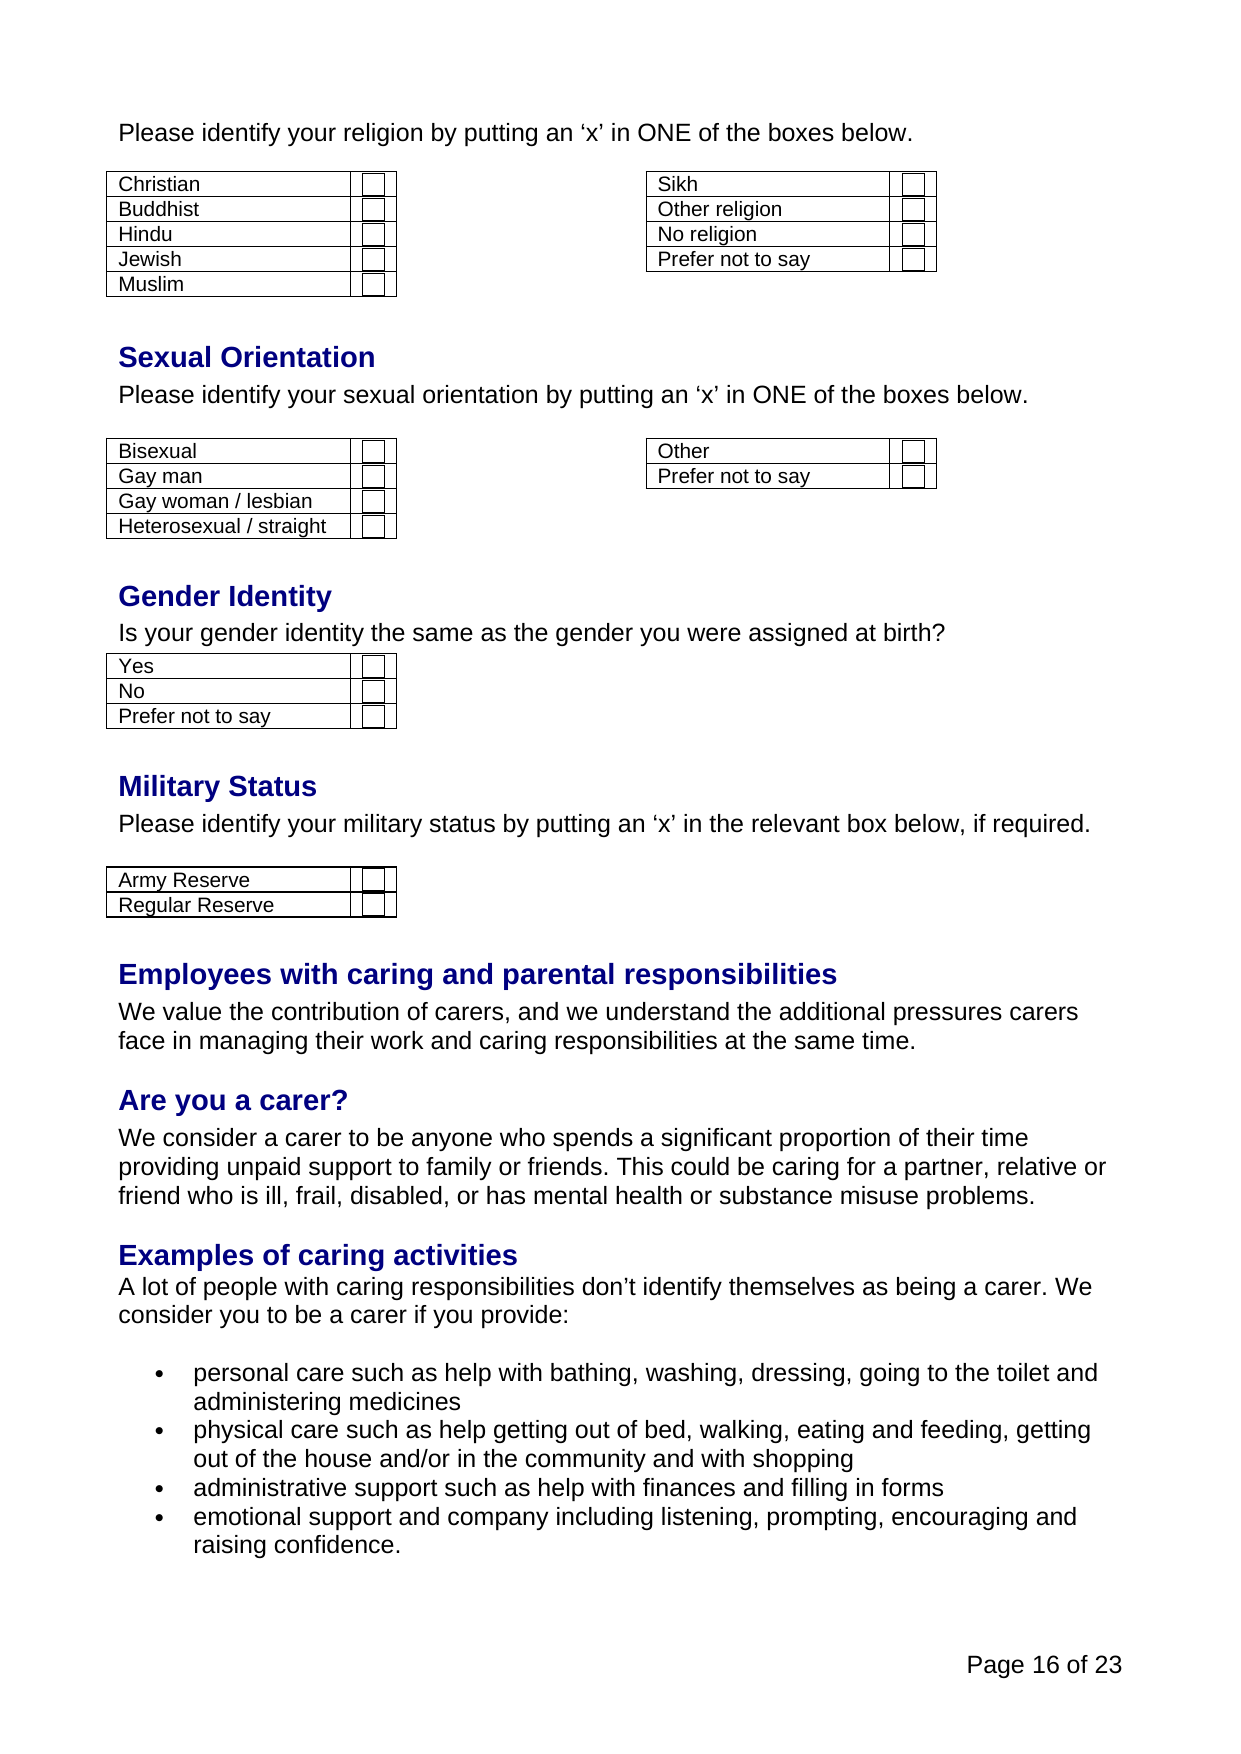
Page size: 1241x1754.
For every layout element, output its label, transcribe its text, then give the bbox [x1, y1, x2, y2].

table_cell Buddhist [107, 197, 350, 221]
table_cell [351, 514, 396, 538]
table_cell [385, 893, 396, 916]
table_cell Jewish [107, 247, 350, 271]
table_header [351, 172, 396, 196]
table_cell Other [647, 439, 889, 463]
table_header Bisexual [107, 439, 350, 463]
table_cell [890, 222, 936, 246]
text Gender Identity [118, 578, 1122, 612]
table_cell [351, 272, 396, 296]
table_cell [363, 894, 384, 915]
table_cell [351, 704, 396, 728]
table_cell [890, 464, 936, 488]
table_cell [351, 247, 396, 271]
table_header [351, 654, 396, 678]
table_cell Sikh [647, 172, 889, 196]
table_header Christian [107, 172, 350, 196]
list physical care such as help getting out of bed, walking, eating and feeding, getting out of the house and/or in the community and with shopping [156, 1415, 1122, 1473]
table_cell Prefer not to say [647, 464, 889, 488]
table_cell Gay woman / lesbian [107, 489, 350, 513]
text Please identify your military status by putting an ‘x’ in the relevant box below, if required. [118, 809, 1122, 838]
table_cell [890, 197, 936, 221]
list personal care such as help with bathing, washing, dressing, going to the toilet and administering medicines [156, 1358, 1122, 1415]
text Employees with caring and parental responsibilities [118, 957, 1122, 991]
table_cell [890, 247, 936, 271]
text We value the contribution of carers, and we understand the additional pressures carers face in managing their work and caring responsibilities at the same time. [118, 997, 1122, 1054]
table_cell No [107, 679, 350, 703]
table_cell [890, 439, 936, 463]
table_cell [351, 222, 396, 246]
text Examples of caring activities [118, 1238, 1122, 1272]
table_cell Other religion [647, 197, 889, 221]
table_header Army Reserve [107, 868, 350, 891]
table_cell Muslim [107, 272, 350, 296]
table_cell [351, 464, 396, 488]
table_cell Hindu [107, 222, 350, 246]
table_cell Gay man [107, 464, 350, 488]
list emotional support and company including listening, prompting, encouraging and raising confidence. [156, 1502, 1122, 1559]
table_header [363, 869, 384, 890]
table_header Yes [107, 654, 350, 678]
list administrative support such as help with finances and filling in forms [156, 1473, 1122, 1502]
text Military Status [118, 769, 1122, 803]
text We consider a carer to be anyone who spends a significant proportion of their time providing unpaid support to family or friends. This could be caring for a partner, relative or friend who is ill, frail, disabled, or has mental health or substance misuse problems. [118, 1123, 1122, 1209]
table_cell [351, 197, 396, 221]
table_cell [351, 489, 396, 513]
text Please identify your religion by putting an ‘x’ in ONE of the boxes below. [118, 118, 1122, 147]
text Is your gender identity the same as the gender you were assigned at birth? [118, 618, 1122, 647]
table_cell Heterosexual / straight [107, 514, 350, 538]
table_header [351, 439, 396, 463]
text Please identify your sexual orientation by putting an ‘x’ in ONE of the boxes below. [118, 380, 1122, 409]
text Sexual Orientation [118, 340, 1122, 374]
table_cell Prefer not to say [107, 704, 350, 728]
table_cell Regular Reserve [107, 893, 350, 916]
table_cell [890, 172, 936, 196]
table_header [385, 868, 396, 891]
table_header [351, 868, 362, 891]
text Are you a carer? [118, 1083, 1122, 1117]
table_cell [351, 679, 396, 703]
table_cell No religion [647, 222, 889, 246]
table_cell Prefer not to say [647, 247, 889, 271]
text A lot of people with caring responsibilities don’t identify themselves as being a carer. We consider you to be a carer if you provide: [118, 1272, 1122, 1329]
table_cell [351, 893, 362, 916]
